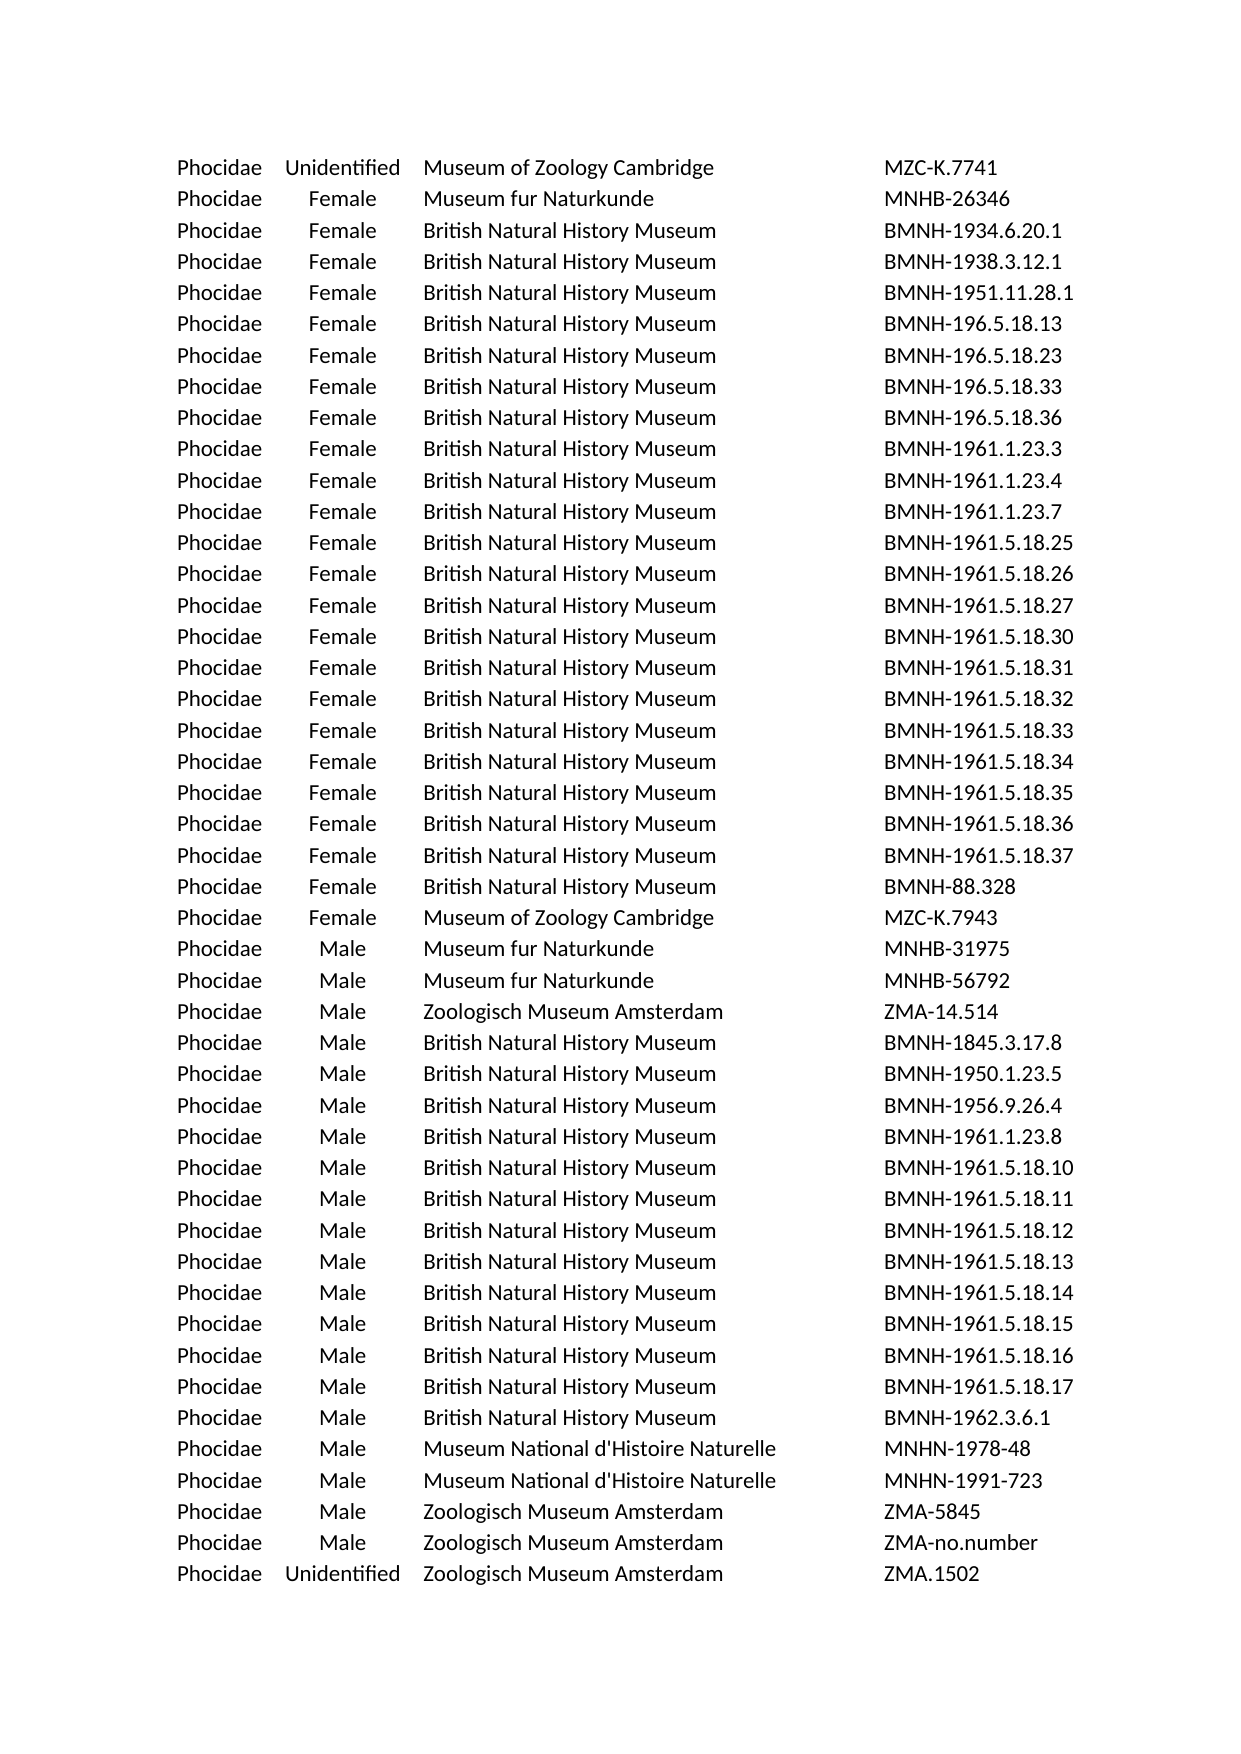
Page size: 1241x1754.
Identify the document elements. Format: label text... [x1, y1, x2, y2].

table_cell British Natural History Museum [412, 1244, 873, 1275]
table_cell BMNH-1961.5.18.16 [873, 1338, 1107, 1369]
table_cell Phocidae [133, 1213, 273, 1244]
table_cell Phocidae [133, 963, 273, 994]
table_cell BMNH-1961.1.23.8 [873, 1119, 1107, 1150]
table_cell MNHN-1991-723 [873, 1463, 1107, 1494]
table_cell Male [273, 1150, 412, 1181]
table_cell Female [273, 806, 412, 837]
table_cell Phocidae [133, 838, 273, 869]
table_cell British Natural History Museum [412, 619, 873, 650]
table_cell Female [273, 775, 412, 806]
table_cell British Natural History Museum [412, 431, 873, 462]
table_cell BMNH-1961.5.18.26 [873, 556, 1107, 587]
table_cell BMNH-1961.1.23.3 [873, 431, 1107, 462]
table_cell Phocidae [133, 1369, 273, 1400]
table_cell MZC-K.7943 [873, 900, 1107, 931]
table_cell Phocidae [133, 338, 273, 369]
table_cell Museum fur Naturkunde [412, 931, 873, 962]
table_cell Male [273, 931, 412, 962]
table_cell BMNH-1961.5.18.10 [873, 1150, 1107, 1181]
table_cell Phocidae [133, 994, 273, 1025]
table_cell Female [273, 338, 412, 369]
table_cell BMNH-88.328 [873, 869, 1107, 900]
table_cell Male [273, 1338, 412, 1369]
table_cell British Natural History Museum [412, 1025, 873, 1056]
table_cell ZMA.1502 [873, 1556, 1107, 1587]
table_cell Female [273, 619, 412, 650]
table_cell Phocidae [133, 806, 273, 837]
table_cell Phocidae [133, 181, 273, 212]
table_cell BMNH-196.5.18.23 [873, 338, 1107, 369]
table_cell British Natural History Museum [412, 1181, 873, 1212]
table_cell Male [273, 963, 412, 994]
table_cell Museum of Zoology Cambridge [412, 150, 873, 181]
table_cell British Natural History Museum [412, 213, 873, 244]
table_cell MNHN-1978-48 [873, 1431, 1107, 1462]
table_cell BMNH-1961.5.18.13 [873, 1244, 1107, 1275]
table_cell BMNH-1961.5.18.34 [873, 744, 1107, 775]
table_cell BMNH-1961.1.23.7 [873, 494, 1107, 525]
table_cell Female [273, 713, 412, 744]
table_cell Phocidae [133, 150, 273, 181]
table_cell Male [273, 1025, 412, 1056]
table_cell BMNH-1961.5.18.11 [873, 1181, 1107, 1212]
table_cell Male [273, 1181, 412, 1212]
table_cell BMNH-196.5.18.33 [873, 369, 1107, 400]
table_cell Phocidae [133, 1244, 273, 1275]
table_cell Male [273, 1056, 412, 1087]
table_cell Phocidae [133, 900, 273, 931]
table_cell BMNH-1961.5.18.14 [873, 1275, 1107, 1306]
table_cell Male [273, 994, 412, 1025]
table_cell Phocidae [133, 275, 273, 306]
table_cell Female [273, 556, 412, 587]
table_cell Phocidae [133, 619, 273, 650]
table_cell Phocidae [133, 1431, 273, 1462]
table_cell British Natural History Museum [412, 838, 873, 869]
table_cell Phocidae [133, 463, 273, 494]
table_cell British Natural History Museum [412, 1306, 873, 1337]
table_cell Museum fur Naturkunde [412, 963, 873, 994]
table_cell British Natural History Museum [412, 869, 873, 900]
table_cell Female [273, 275, 412, 306]
table_cell British Natural History Museum [412, 806, 873, 837]
table_cell Phocidae [133, 431, 273, 462]
table_cell Male [273, 1275, 412, 1306]
table_cell Phocidae [133, 369, 273, 400]
table_cell British Natural History Museum [412, 244, 873, 275]
table_cell BMNH-1938.3.12.1 [873, 244, 1107, 275]
table_cell Female [273, 525, 412, 556]
table_cell Phocidae [133, 1181, 273, 1212]
table_cell Female [273, 494, 412, 525]
table_cell ZMA-no.number [873, 1525, 1107, 1556]
table_cell BMNH-1961.5.18.30 [873, 619, 1107, 650]
table_cell Phocidae [133, 744, 273, 775]
table_cell Male [273, 1525, 412, 1556]
table_cell BMNH-1961.5.18.36 [873, 806, 1107, 837]
table_cell BMNH-1956.9.26.4 [873, 1088, 1107, 1119]
table_cell ZMA-14.514 [873, 994, 1107, 1025]
table_cell BMNH-1961.5.18.15 [873, 1306, 1107, 1337]
table_cell Female [273, 369, 412, 400]
table_cell Female [273, 650, 412, 681]
table_cell Phocidae [133, 681, 273, 712]
table_cell British Natural History Museum [412, 369, 873, 400]
table_cell BMNH-1950.1.23.5 [873, 1056, 1107, 1087]
table_cell Female [273, 681, 412, 712]
table_cell British Natural History Museum [412, 1338, 873, 1369]
table_cell Phocidae [133, 1338, 273, 1369]
table_cell Phocidae [133, 1494, 273, 1525]
table_cell Museum National d'Histoire Naturelle [412, 1463, 873, 1494]
table_cell BMNH-1961.5.18.12 [873, 1213, 1107, 1244]
table_cell BMNH-1934.6.20.1 [873, 213, 1107, 244]
table_cell British Natural History Museum [412, 713, 873, 744]
table_cell MNHB-56792 [873, 963, 1107, 994]
table_cell Phocidae [133, 306, 273, 337]
table_cell Phocidae [133, 1463, 273, 1494]
table_cell British Natural History Museum [412, 1150, 873, 1181]
table_cell Museum National d'Histoire Naturelle [412, 1431, 873, 1462]
table_cell British Natural History Museum [412, 338, 873, 369]
table_cell Phocidae [133, 1275, 273, 1306]
table_cell Female [273, 244, 412, 275]
table_cell BMNH-1961.5.18.25 [873, 525, 1107, 556]
table_cell Phocidae [133, 213, 273, 244]
table_cell British Natural History Museum [412, 306, 873, 337]
table_cell Male [273, 1244, 412, 1275]
table_cell Phocidae [133, 775, 273, 806]
table_cell Male [273, 1431, 412, 1462]
table_cell MNHB-31975 [873, 931, 1107, 962]
table_cell Female [273, 181, 412, 212]
table_cell British Natural History Museum [412, 588, 873, 619]
table_cell Phocidae [133, 588, 273, 619]
table_cell Zoologisch Museum Amsterdam [412, 1525, 873, 1556]
table_cell Phocidae [133, 1119, 273, 1150]
table_cell BMNH-1951.11.28.1 [873, 275, 1107, 306]
table_cell British Natural History Museum [412, 463, 873, 494]
table_cell British Natural History Museum [412, 1056, 873, 1087]
table_cell British Natural History Museum [412, 556, 873, 587]
table_cell Female [273, 400, 412, 431]
table_cell Phocidae [133, 400, 273, 431]
table_cell Male [273, 1119, 412, 1150]
table_cell Phocidae [133, 869, 273, 900]
table_cell Phocidae [133, 556, 273, 587]
table_cell Female [273, 306, 412, 337]
table_cell BMNH-1845.3.17.8 [873, 1025, 1107, 1056]
table_cell Female [273, 869, 412, 900]
table_cell British Natural History Museum [412, 1369, 873, 1400]
table_cell Female [273, 744, 412, 775]
table_cell BMNH-196.5.18.36 [873, 400, 1107, 431]
table_cell British Natural History Museum [412, 744, 873, 775]
table_cell Female [273, 213, 412, 244]
table_cell Male [273, 1400, 412, 1431]
table_cell MZC-K.7741 [873, 150, 1107, 181]
table_cell MNHB-26346 [873, 181, 1107, 212]
table_cell British Natural History Museum [412, 525, 873, 556]
table_cell Phocidae [133, 713, 273, 744]
table_cell British Natural History Museum [412, 650, 873, 681]
table_cell BMNH-196.5.18.13 [873, 306, 1107, 337]
table_cell Female [273, 900, 412, 931]
table_cell Female [273, 431, 412, 462]
table_cell Phocidae [133, 1088, 273, 1119]
table_cell Phocidae [133, 650, 273, 681]
table_cell Museum of Zoology Cambridge [412, 900, 873, 931]
table_cell BMNH-1961.1.23.4 [873, 463, 1107, 494]
table_cell BMNH-1962.3.6.1 [873, 1400, 1107, 1431]
table_cell British Natural History Museum [412, 400, 873, 431]
table_cell ZMA-5845 [873, 1494, 1107, 1525]
table_cell Unidentified [273, 1556, 412, 1587]
table_cell BMNH-1961.5.18.37 [873, 838, 1107, 869]
table_cell Male [273, 1463, 412, 1494]
table_cell Male [273, 1494, 412, 1525]
table_cell Museum fur Naturkunde [412, 181, 873, 212]
table_cell Male [273, 1369, 412, 1400]
table_cell Zoologisch Museum Amsterdam [412, 1494, 873, 1525]
table_cell Female [273, 463, 412, 494]
table_cell Male [273, 1213, 412, 1244]
table_cell BMNH-1961.5.18.35 [873, 775, 1107, 806]
table_cell BMNH-1961.5.18.32 [873, 681, 1107, 712]
table_cell Male [273, 1088, 412, 1119]
table_cell British Natural History Museum [412, 1400, 873, 1431]
table_cell Phocidae [133, 1025, 273, 1056]
table_cell British Natural History Museum [412, 1213, 873, 1244]
table_cell Phocidae [133, 931, 273, 962]
table_cell Phocidae [133, 525, 273, 556]
table_cell Unidentified [273, 150, 412, 181]
table_cell British Natural History Museum [412, 1088, 873, 1119]
table_cell Phocidae [133, 494, 273, 525]
table_cell Phocidae [133, 1056, 273, 1087]
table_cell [412, 1556, 873, 1587]
table_cell BMNH-1961.5.18.27 [873, 588, 1107, 619]
table_cell British Natural History Museum [412, 775, 873, 806]
table_cell Zoologisch Museum Amsterdam [412, 994, 873, 1025]
table_cell British Natural History Museum [412, 1275, 873, 1306]
table_cell BMNH-1961.5.18.17 [873, 1369, 1107, 1400]
table_cell Phocidae [133, 1150, 273, 1181]
table_cell Phocidae [133, 1306, 273, 1337]
table_cell BMNH-1961.5.18.33 [873, 713, 1107, 744]
table_cell British Natural History Museum [412, 681, 873, 712]
table_cell Male [273, 1306, 412, 1337]
table_cell British Natural History Museum [412, 1119, 873, 1150]
table_cell Phocidae [133, 244, 273, 275]
table_cell Phocidae [133, 1556, 273, 1587]
table_cell BMNH-1961.5.18.31 [873, 650, 1107, 681]
table_cell British Natural History Museum [412, 494, 873, 525]
table_cell British Natural History Museum [412, 275, 873, 306]
table_cell Female [273, 838, 412, 869]
table_cell Female [273, 588, 412, 619]
table_cell Phocidae [133, 1525, 273, 1556]
table_cell Phocidae [133, 1400, 273, 1431]
